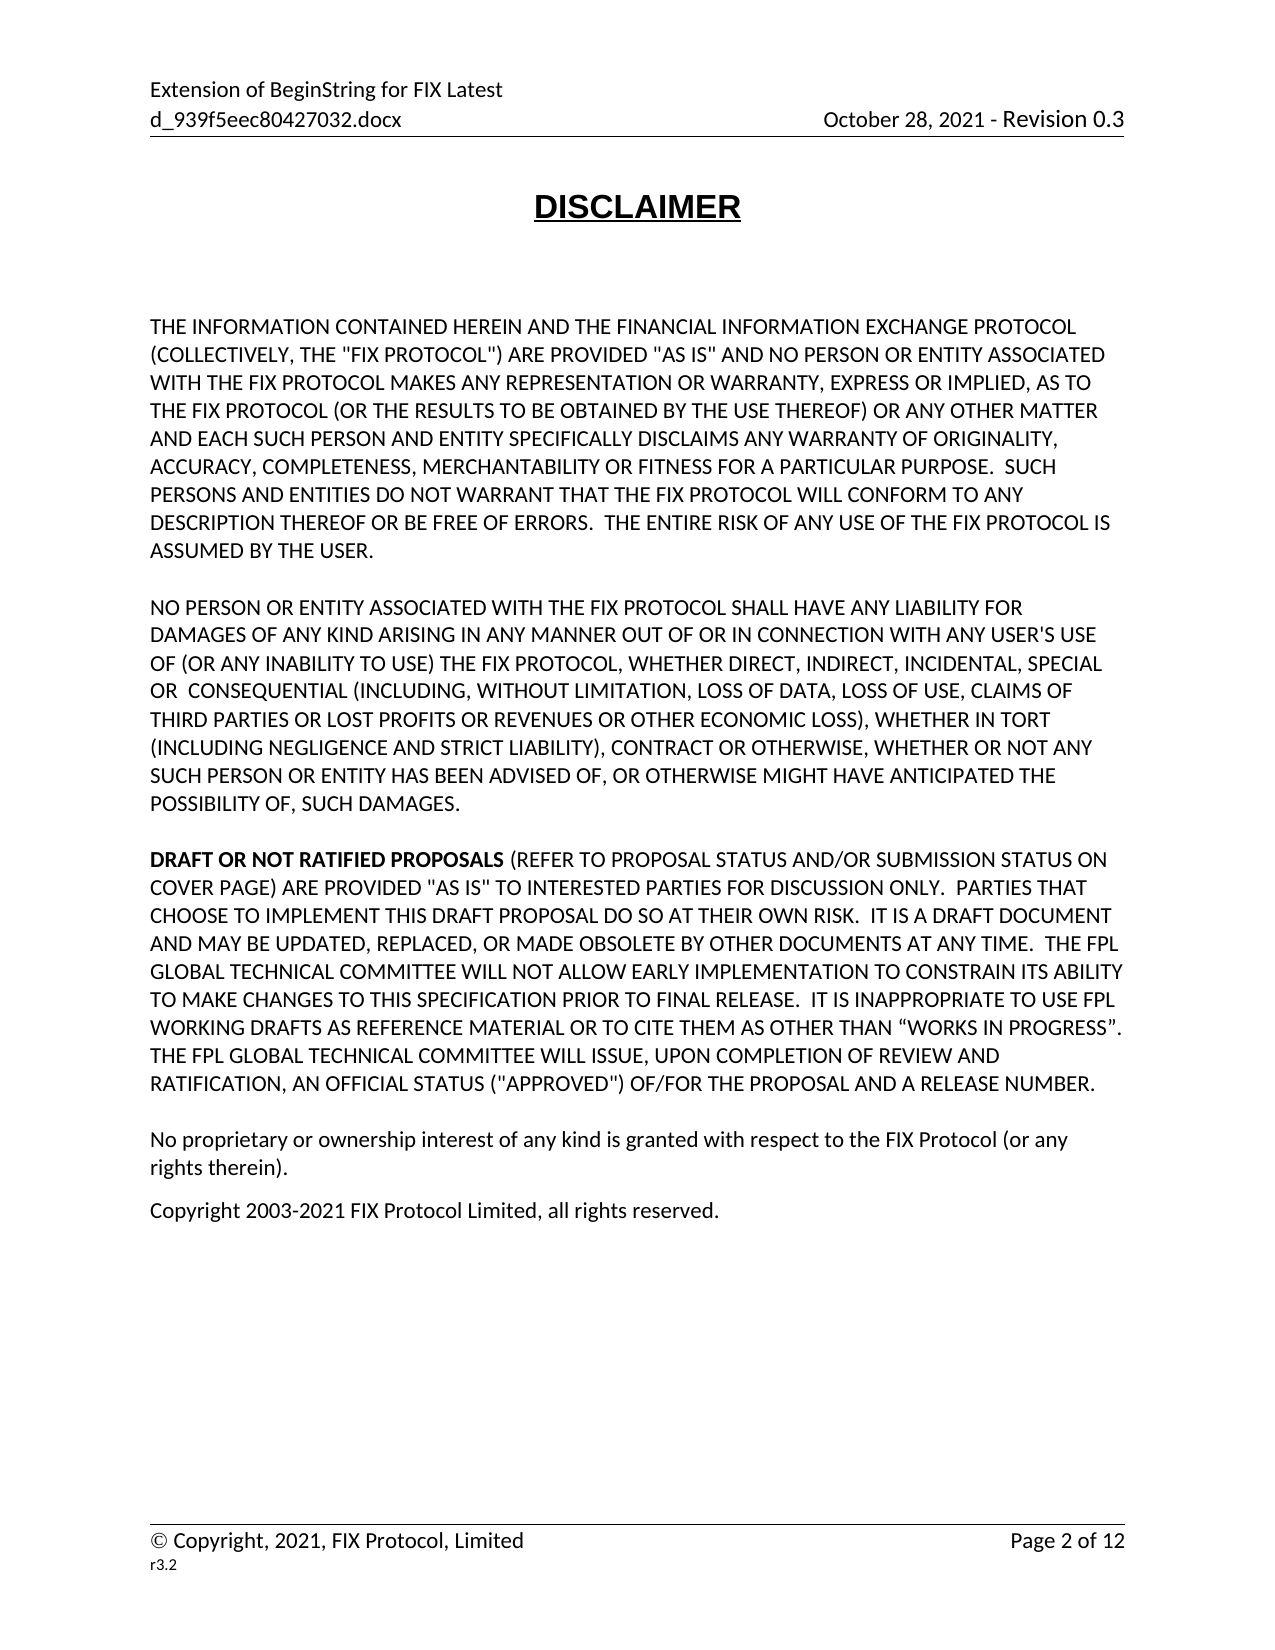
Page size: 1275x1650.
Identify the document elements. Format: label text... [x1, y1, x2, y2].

list Copyright 2003-2021 FIX Protocol Limited, all rights reserved. [150, 1196, 1125, 1224]
list DRAFT OR NOT RATIFIED PROPOSALS (REFER TO PROPOSAL STATUS AND/OR SUBMISSION STATUS ON COVER PAGE) ARE PROVIDED "AS IS" TO INTERESTED PARTIES FOR DISCUSSION ONLY. PARTIES THAT CHOOSE TO IMPLEMENT THIS DRAFT PROPOSAL DO SO AT THEIR OWN RISK. IT IS A DRAFT DOCUMENT AND MAY BE UPDATED, REPLACED, OR MADE OBSOLETE BY OTHER DOCUMENTS AT ANY TIME. THE FPL GLOBAL TECHNICAL COMMITTEE WILL NOT ALLOW EARLY IMPLEMENTATION TO CONSTRAIN ITS ABILITY TO MAKE CHANGES TO THIS SPECIFICATION PRIOR TO FINAL RELEASE. IT IS INAPPROPRIATE TO USE FPL WORKING DRAFTS AS REFERENCE MATERIAL OR TO CITE THEM AS OTHER THAN “WORKS IN PROGRESS”. THE FPL GLOBAL TECHNICAL COMMITTEE WILL ISSUE, UPON COMPLETION OF REVIEW AND RATIFICATION, AN OFFICIAL STATUS ("APPROVED") OF/FOR THE PROPOSAL AND A RELEASE NUMBER. [150, 845, 1125, 1097]
title DISCLAIMER [150, 187, 1125, 225]
list No proprietary or ownership interest of any kind is granted with respect to the FIX Protocol (or any rights therein). [150, 1125, 1125, 1181]
list THE INFORMATION CONTAINED HEREIN AND THE FINANCIAL INFORMATION EXCHANGE PROTOCOL (COLLECTIVELY, THE "FIX PROTOCOL") ARE PROVIDED "AS IS" AND NO PERSON OR ENTITY ASSOCIATED WITH THE FIX PROTOCOL MAKES ANY REPRESENTATION OR WARRANTY, EXPRESS OR IMPLIED, AS TO THE FIX PROTOCOL (OR THE RESULTS TO BE OBTAINED BY THE USE THEREOF) OR ANY OTHER MATTER AND EACH SUCH PERSON AND ENTITY SPECIFICALLY DISCLAIMS ANY WARRANTY OF ORIGINALITY, ACCURACY, COMPLETENESS, MERCHANTABILITY OR FITNESS FOR A PARTICULAR PURPOSE. SUCH PERSONS AND ENTITIES DO NOT WARRANT THAT THE FIX PROTOCOL WILL CONFORM TO ANY DESCRIPTION THEREOF OR BE FREE OF ERRORS. THE ENTIRE RISK OF ANY USE OF THE FIX PROTOCOL IS ASSUMED BY THE USER. [150, 312, 1125, 564]
list NO PERSON OR ENTITY ASSOCIATED WITH THE FIX PROTOCOL SHALL HAVE ANY LIABILITY FOR DAMAGES OF ANY KIND ARISING IN ANY MANNER OUT OF OR IN CONNECTION WITH ANY USER'S USE OF (OR ANY INABILITY TO USE) THE FIX PROTOCOL, WHETHER DIRECT, INDIRECT, INCIDENTAL, SPECIAL OR CONSEQUENTIAL (INCLUDING, WITHOUT LIMITATION, LOSS OF DATA, LOSS OF USE, CLAIMS OF THIRD PARTIES OR LOST PROFITS OR REVENUES OR OTHER ECONOMIC LOSS), WHETHER IN TORT (INCLUDING NEGLIGENCE AND STRICT LIABILITY), CONTRACT OR OTHERWISE, WHETHER OR NOT ANY SUCH PERSON OR ENTITY HAS BEEN ADVISED OF, OR OTHERWISE MIGHT HAVE ANTICIPATED THE POSSIBILITY OF, SUCH DAMAGES. [150, 593, 1125, 817]
